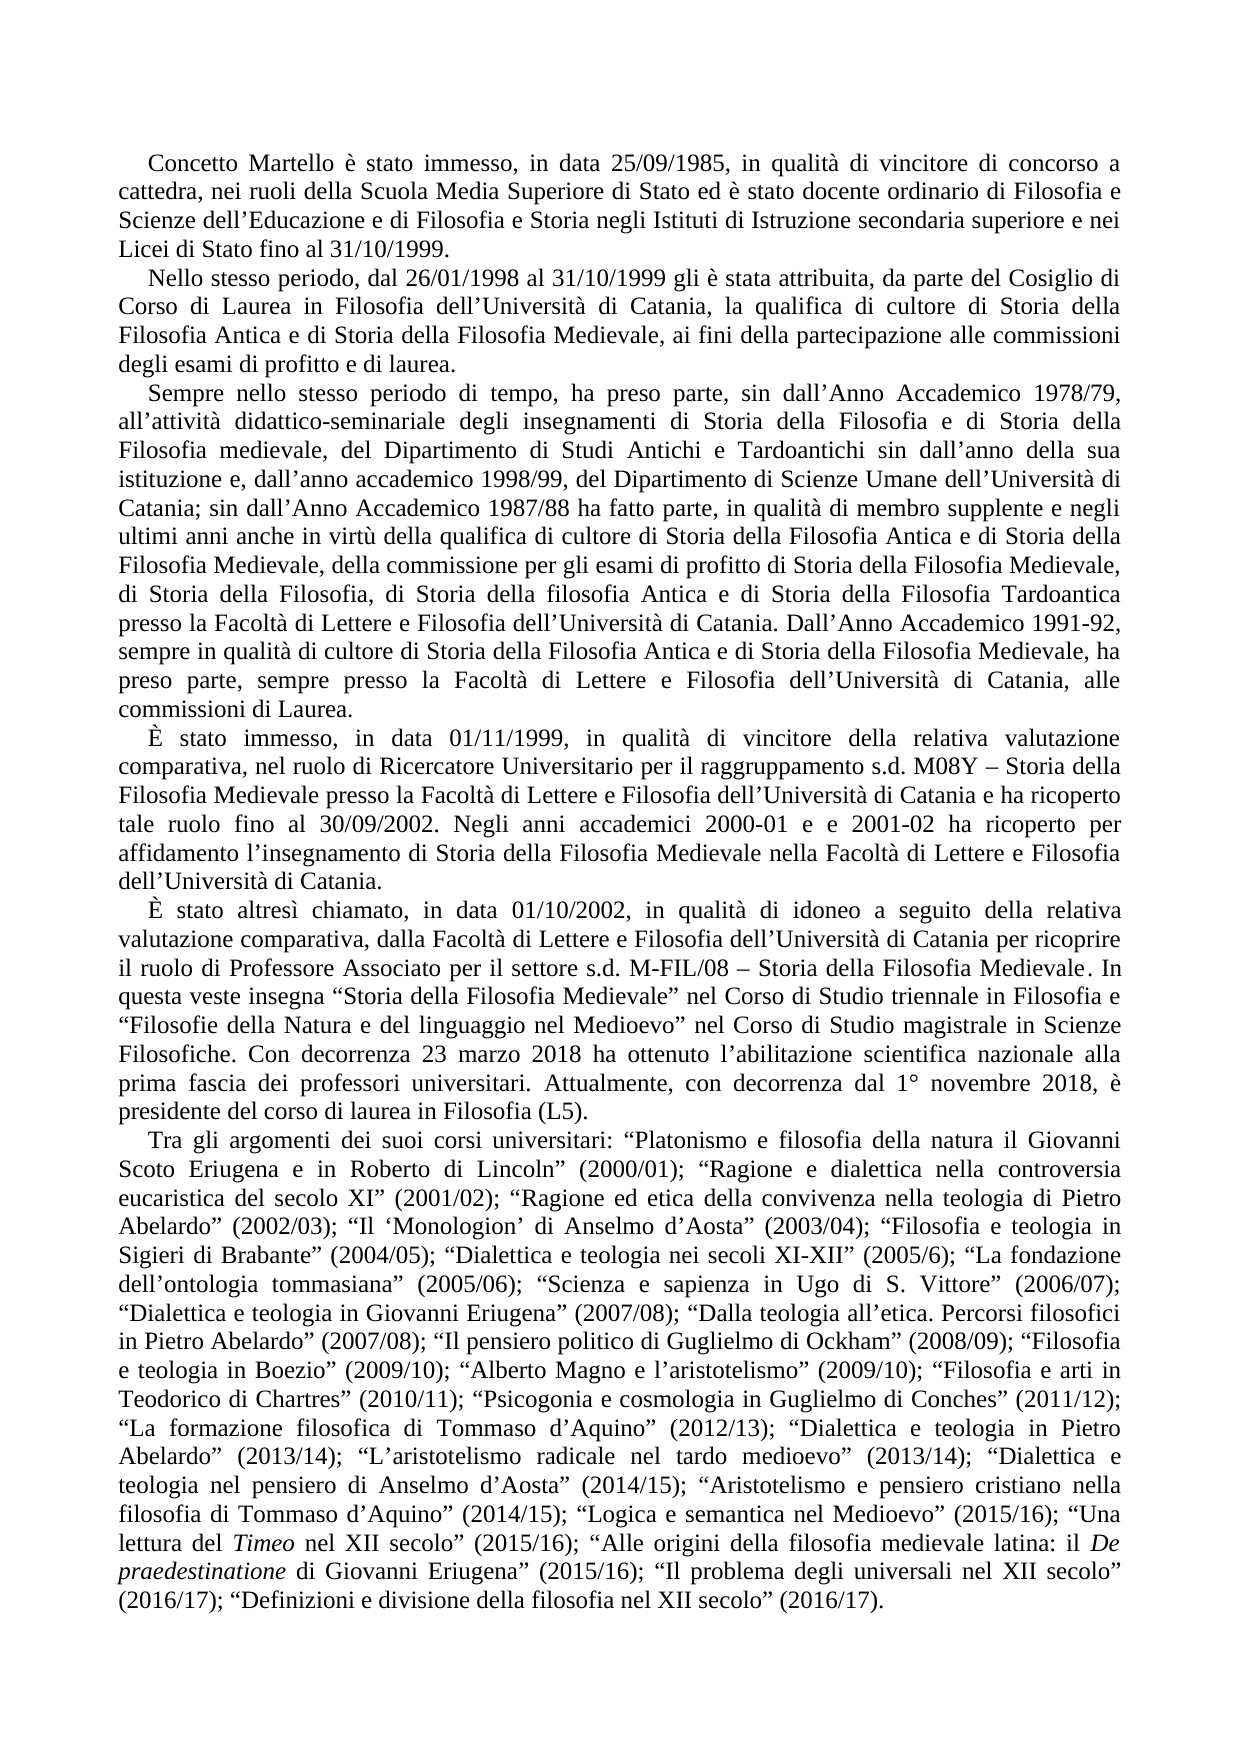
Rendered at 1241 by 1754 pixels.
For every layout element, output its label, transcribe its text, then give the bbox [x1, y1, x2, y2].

text Sempre nello stesso periodo di tempo, ha preso parte, sin dall’Anno Accademico 1978/79, all’attività didattico-seminariale degli insegnamenti di Storia della Filosofia e di Storia della Filosofia medievale, del Dipartimento di Studi Antichi e Tardoantichi sin dall’anno della sua istituzione e, dall’anno accademico 1998/99, del Dipartimento di Scienze Umane dell’Università di Catania; sin dall’Anno Accademico 1987/88 ha fatto parte, in qualità di membro supplente e negli ultimi anni anche in virtù della qualifica di cultore di Storia della Filosofia Antica e di Storia della Filosofia Medievale, della commissione per gli esami di profitto di Storia della Filosofia Medievale, di Storia della Filosofia, di Storia della filosofia Antica e di Storia della Filosofia Tardoantica presso la Facoltà di Lettere e Filosofia dell’Università di Catania. Dall’Anno Accademico 1991-92, sempre in qualità di cultore di Storia della Filosofia Antica e di Storia della Filosofia Medievale, ha preso parte, sempre presso la Facoltà di Lettere e Filosofia dell’Università di Catania, alle commissioni di Laurea. [118, 378, 1122, 723]
text È stato altresì chiamato, in data 01/10/2002, in qualità di idoneo a seguito della relativa valutazione comparativa, dalla Facoltà di Lettere e Filosofia dell’Università di Catania per ricoprire il ruolo di Professore Associato per il settore s.d. M-FIL/08 – Storia della Filosofia Medievale. In questa veste insegna “Storia della Filosofia Medievale” nel Corso di Studio triennale in Filosofia e “Filosofie della Natura e del linguaggio nel Medioevo” nel Corso di Studio magistrale in Scienze Filosofiche. Con decorrenza 23 marzo 2018 ha ottenuto l’abilitazione scientifica nazionale alla prima fascia dei professori universitari. Attualmente, con decorrenza dal 1° novembre 2018, è presidente del corso di laurea in Filosofia (L5). [118, 895, 1122, 1125]
text Concetto Martello è stato immesso, in data 25/09/1985, in qualità di vincitore di concorso a cattedra, nei ruoli della Scuola Media Superiore di Stato ed è stato docente ordinario di Filosofia e Scienze dell’Educazione e di Filosofia e Storia negli Istituti di Istruzione secondaria superiore e nei Licei di Stato fino al 31/10/1999. [118, 148, 1122, 263]
text Nello stesso periodo, dal 26/01/1998 al 31/10/1999 gli è stata attribuita, da parte del Cosiglio di Corso di Laurea in Filosofia dell’Università di Catania, la qualifica di cultore di Storia della Filosofia Antica e di Storia della Filosofia Medievale, ai fini della partecipazione alle commissioni degli esami di profitto e di laurea. [118, 263, 1122, 378]
text Tra gli argomenti dei suoi corsi universitari: “Platonismo e filosofia della natura il Giovanni Scoto Eriugena e in Roberto di Lincoln” (2000/01); “Ragione e dialettica nella controversia eucaristica del secolo XI” (2001/02); “Ragione ed etica della convivenza nella teologia di Pietro Abelardo” (2002/03); “Il ‘Monologion’ di Anselmo d’Aosta” (2003/04); “Filosofia e teologia in Sigieri di Brabante” (2004/05); “Dialettica e teologia nei secoli XI-XII” (2005/6); “La fondazione dell’ontologia tommasiana” (2005/06); “Scienza e sapienza in Ugo di S. Vittore” (2006/07); “Dialettica e teologia in Giovanni Eriugena” (2007/08); “Dalla teologia all’etica. Percorsi filosofici in Pietro Abelardo” (2007/08); “Il pensiero politico di Guglielmo di Ockham” (2008/09); “Filosofia e teologia in Boezio” (2009/10); “Alberto Magno e l’aristotelismo” (2009/10); “Filosofia e arti in Teodorico di Chartres” (2010/11); “Psicogonia e cosmologia in Guglielmo di Conches” (2011/12); “La formazione filosofica di Tommaso d’Aquino” (2012/13); “Dialettica e teologia in Pietro Abelardo” (2013/14); “L’aristotelismo radicale nel tardo medioevo” (2013/14); “Dialettica e teologia nel pensiero di Anselmo d’Aosta” (2014/15); “Aristotelismo e pensiero cristiano nella filosofia di Tommaso d’Aquino” (2014/15); “Logica e semantica nel Medioevo” (2015/16); “Una lettura del Timeo nel XII secolo” (2015/16); “Alle origini della filosofia medievale latina: il De praedestinatione di Giovanni Eriugena” (2015/16); “Il problema degli universali nel XII secolo” (2016/17); “Definizioni e divisione della filosofia nel XII secolo” (2016/17). [118, 1125, 1122, 1614]
text È stato immesso, in data 01/11/1999, in qualità di vincitore della relativa valutazione comparativa, nel ruolo di Ricercatore Universitario per il raggruppamento s.d. M08Y – Storia della Filosofia Medievale presso la Facoltà di Lettere e Filosofia dell’Università di Catania e ha ricoperto tale ruolo fino al 30/09/2002. Negli anni accademici 2000-01 e e 2001-02 ha ricoperto per affidamento l’insegnamento di Storia della Filosofia Medievale nella Facoltà di Lettere e Filosofia dell’Università di Catania. [118, 723, 1122, 895]
